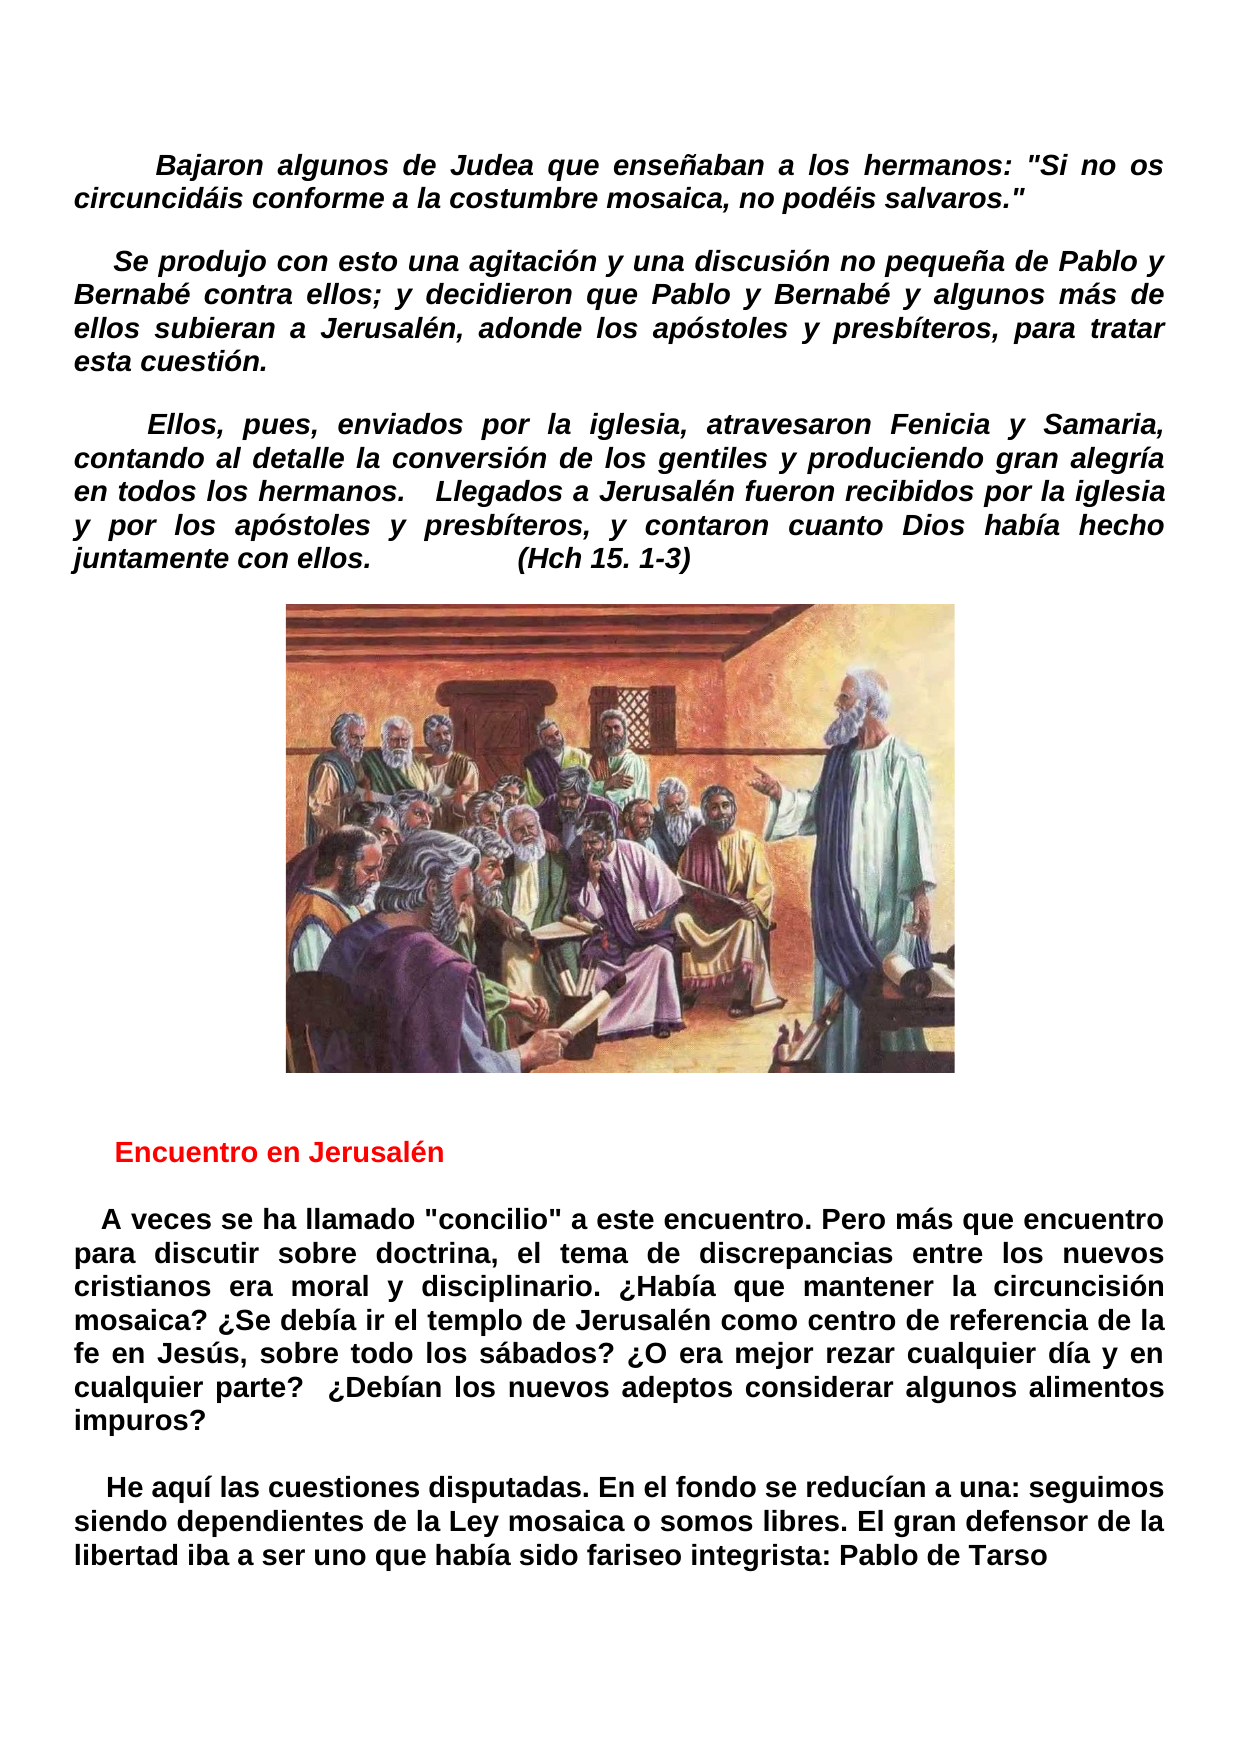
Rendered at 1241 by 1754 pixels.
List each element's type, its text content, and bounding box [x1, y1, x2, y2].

text Se produjo con esto una agitación y una discusión no pequeña de Pablo y Bernabé contra ellos; y decidieron que Pablo y Bernabé y algunos más de ellos subieran a Jerusalén, adonde los apóstoles y presbíteros, para tratar esta cuestión. [74, 244, 1167, 378]
text A veces se ha llamado "concilio" a este encuentro. Pero más que encuentro para discutir sobre doctrina, el tema de discrepancias entre los nuevos cristianos era moral y disciplinario. ¿Había que mantener la circuncisión mosaica? ¿Se debía ir el templo de Jerusalén como centro de referencia de la fe en Jesús, sobre todo los sábados? ¿O era mejor rezar cualquier día y en cualquier parte? ¿Debían los nuevos adeptos considerar algunos alimentos impuros? [74, 1202, 1167, 1437]
text He aquí las cuestiones disputadas. En el fondo se reducían a una: seguimos siendo dependientes de la Ley mosaica o somos libres. El gran defensor de la libertad iba a ser uno que había sido fariseo integrista: Pablo de Tarso [74, 1471, 1167, 1571]
text Ellos, pues, enviados por la iglesia, atravesaron Fenicia y Samaria, contando al detalle la conversión de los gentiles y produciendo gran alegría en todos los hermanos. Llegados a Jerusalén fueron recibidos por la iglesia y por los apóstoles y presbíteros, y contaron cuanto Dios había hecho juntamente con ellos. (Hch 15. 1-3) [74, 407, 1167, 575]
picture [285, 604, 955, 1073]
text Bajaron algunos de Judea que enseñaban a los hermanos: "Si no os circuncidáis conforme a la costumbre mosaica, no podéis salvaros." [74, 148, 1167, 215]
text Encuentro en Jerusalén [74, 1135, 1167, 1169]
